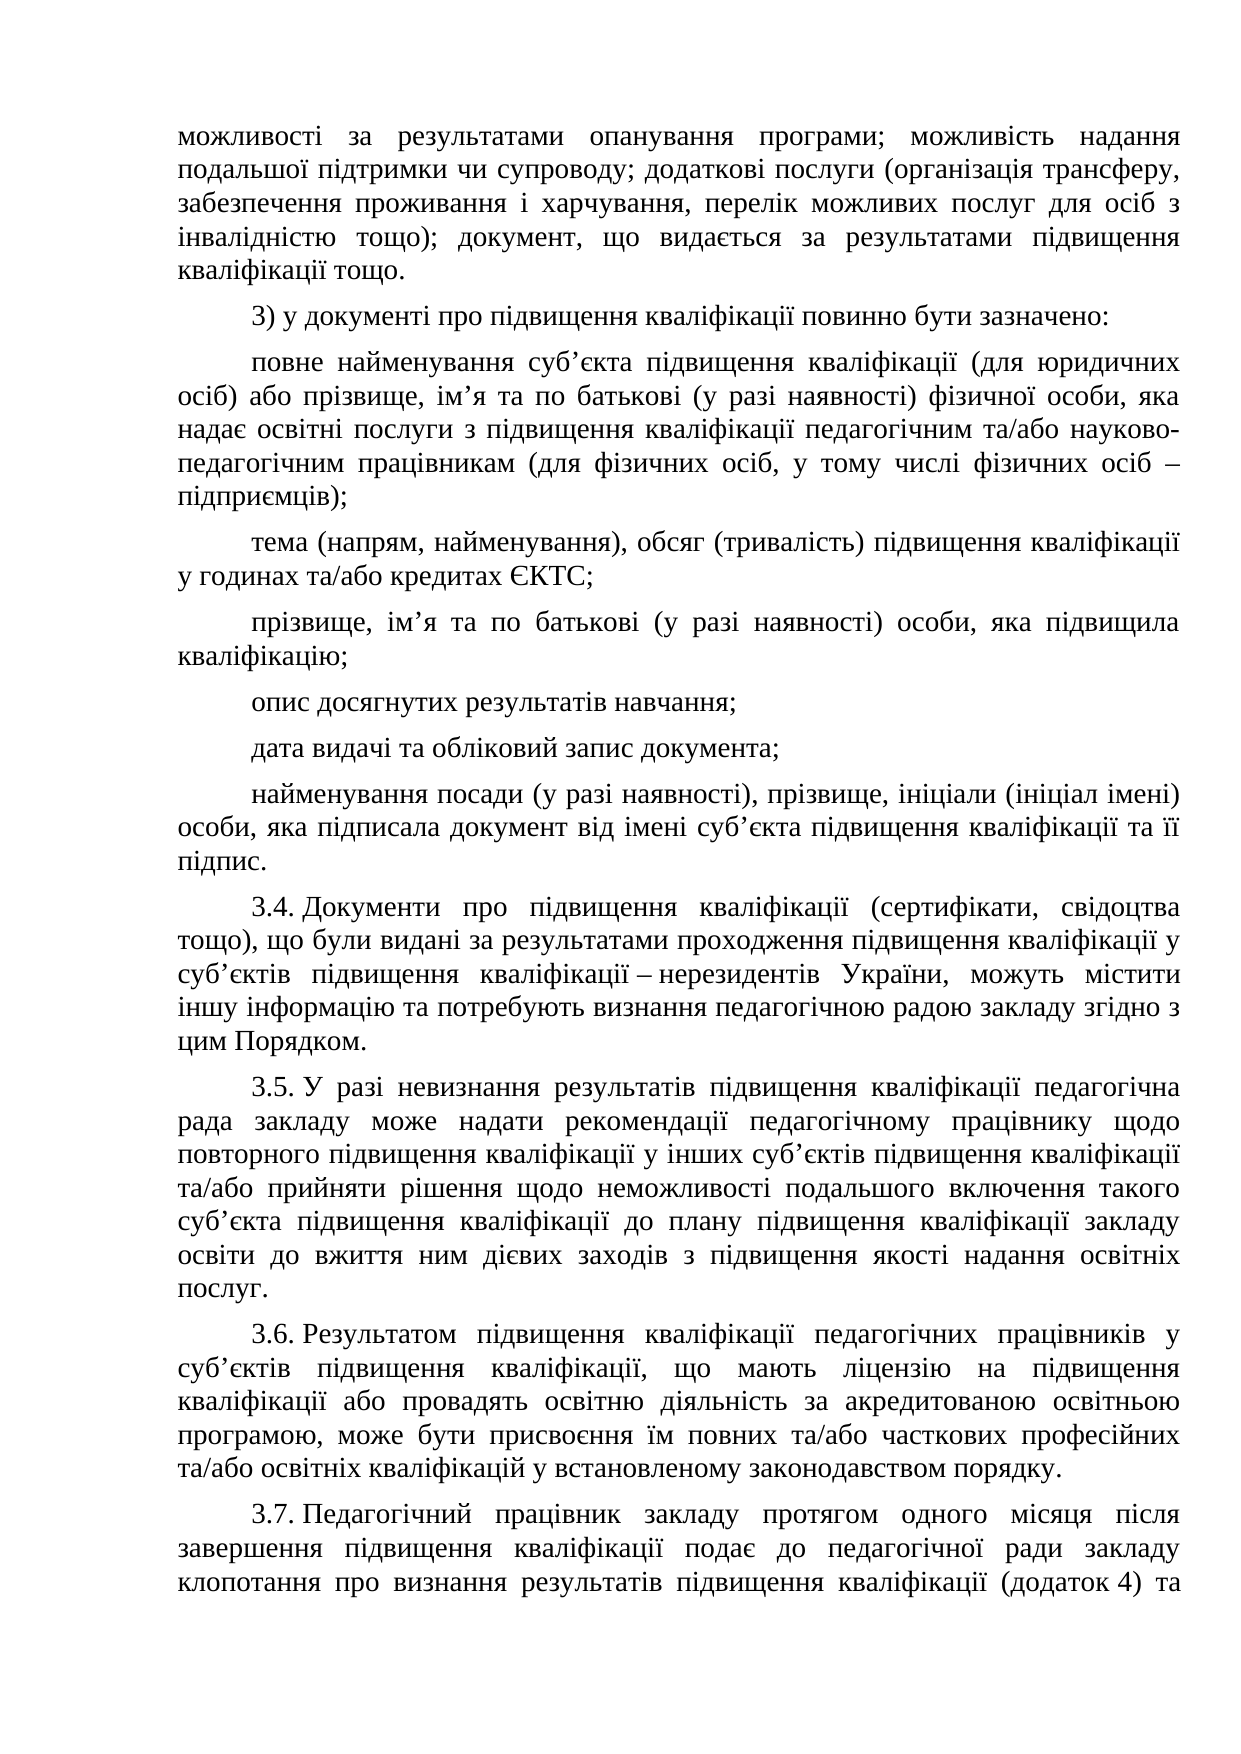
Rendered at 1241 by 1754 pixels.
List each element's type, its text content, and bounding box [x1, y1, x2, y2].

text 3.5. У разі невизнання результатів підвищення кваліфікації педагогічна рада закладу може надати рекомендації педагогічному працівнику щодо повторного підвищення кваліфікації у інших суб’єктів підвищення кваліфікації та/або прийняти рішення щодо неможливості подальшого включення такого суб’єкта підвищення кваліфікації до плану підвищення кваліфікації закладу освіти до вжиття ним дієвих заходів з підвищення якості надання освітніх послуг. [177, 1069, 1181, 1304]
text 3.4. Документи про підвищення кваліфікації (сертифікати, свідоцтва тощо), що були видані за результатами проходження підвищення кваліфікації у суб’єктів підвищення кваліфікації – нерезидентів України, можуть містити іншу інформацію та потребують визнання педагогічною радою закладу згідно з цим Порядком. [177, 889, 1181, 1057]
text 3) у документі про підвищення кваліфікації повинно бути зазначено: [177, 298, 1181, 332]
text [177, 1497, 1181, 1597]
text опис досягнутих результатів навчання; [177, 684, 1181, 717]
text 3.6. Результатом підвищення кваліфікації педагогічних працівників у суб’єктів підвищення кваліфікації, що мають ліцензію на підвищення кваліфікації або провадять освітню діяльність за акредитованою освітньою програмою, може бути присвоєння їм повних та/або часткових професійних та/або освітніх кваліфікацій у встановленому законодавством порядку. [177, 1316, 1181, 1484]
text повне найменування суб’єкта підвищення кваліфікації (для юридичних осіб) або прізвище, ім’я та по батькові (у разі наявності) фізичної особи, яка надає освітні послуги з підвищення кваліфікації педагогічним та/або науково-педагогічним працівникам (для фізичних осіб, у тому числі фізичних осіб – підприємців); [177, 344, 1181, 512]
text найменування посади (у разі наявності), прізвище, ініціали (ініціал імені) особи, яка підписала документ від імені суб’єкта підвищення кваліфікації та її підпис. [177, 776, 1181, 876]
text тема (напрям, найменування), обсяг (тривалість) підвищення кваліфікації у годинах та/або кредитах ЄКТС; [177, 524, 1181, 592]
text дата видачі та обліковий запис документа; [177, 730, 1181, 763]
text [177, 118, 1181, 286]
text прізвище, ім’я та по батькові (у разі наявності) особи, яка підвищила кваліфікацію; [177, 604, 1181, 671]
